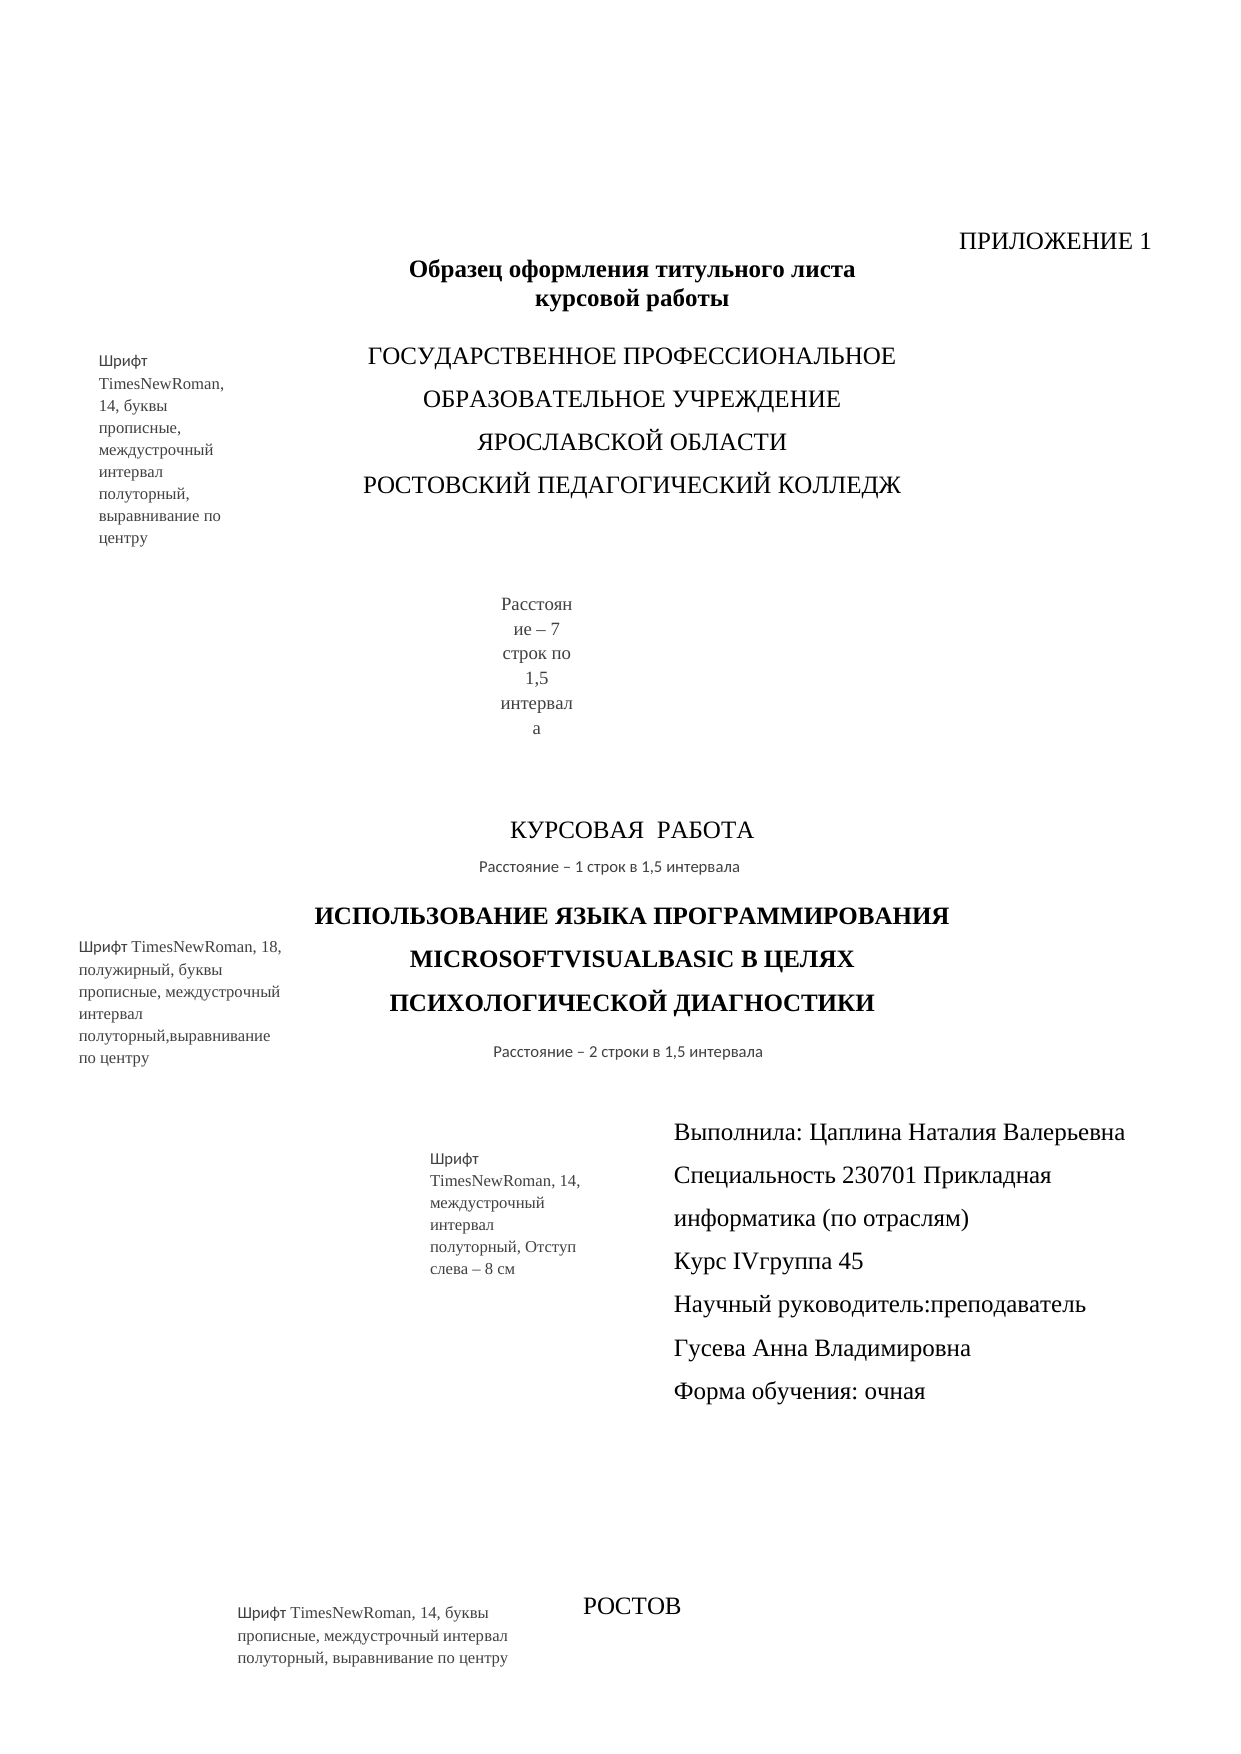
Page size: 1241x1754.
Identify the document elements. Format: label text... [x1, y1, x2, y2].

text КУРСОВАЯ РАБОТА [112, 815, 1152, 844]
text Курс IVгруппа 45 [674, 1246, 1152, 1275]
text РОСТОВСКИЙ ПЕДАГОГИЧЕСКИЙ КОЛЛЕДЖ [254, 470, 1152, 499]
text Гусева Анна Владимировна [674, 1333, 1152, 1361]
text ОБРАЗОВАТЕЛЬНОЕ УЧРЕЖДЕНИЕ [254, 384, 1152, 413]
text ИСПОЛЬЗОВАНИЕ ЯЗЫКА ПРОГРАММИРОВАНИЯ [112, 901, 1152, 930]
text Форма обучения: очная [674, 1376, 1152, 1404]
text курсовой работы [112, 283, 1152, 312]
text Научный руководитель:преподаватель [674, 1289, 1152, 1318]
text ПСИХОЛОГИЧЕСКОЙ ДИАГНОСТИКИ [301, 988, 1152, 1016]
text Специальность 230701 Прикладная информатика (по отраслям) [674, 1160, 1152, 1232]
text Выполнила: Цаплина Наталия Валерьевна [674, 1117, 1152, 1146]
text РОСТОВ [112, 1591, 1152, 1620]
text MICROSOFTVISUALBASIC В ЦЕЛЯХ [301, 944, 1152, 973]
text ГОСУДАРСТВЕННОЕ ПРОФЕССИОНАЛЬНОЕ [112, 341, 1152, 369]
text Образец оформления титульного листа [112, 254, 1152, 283]
text ПРИЛОЖЕНИЕ 1 [112, 226, 1152, 254]
text ЯРОСЛАВСКОЙ ОБЛАСТИ [254, 427, 1152, 456]
